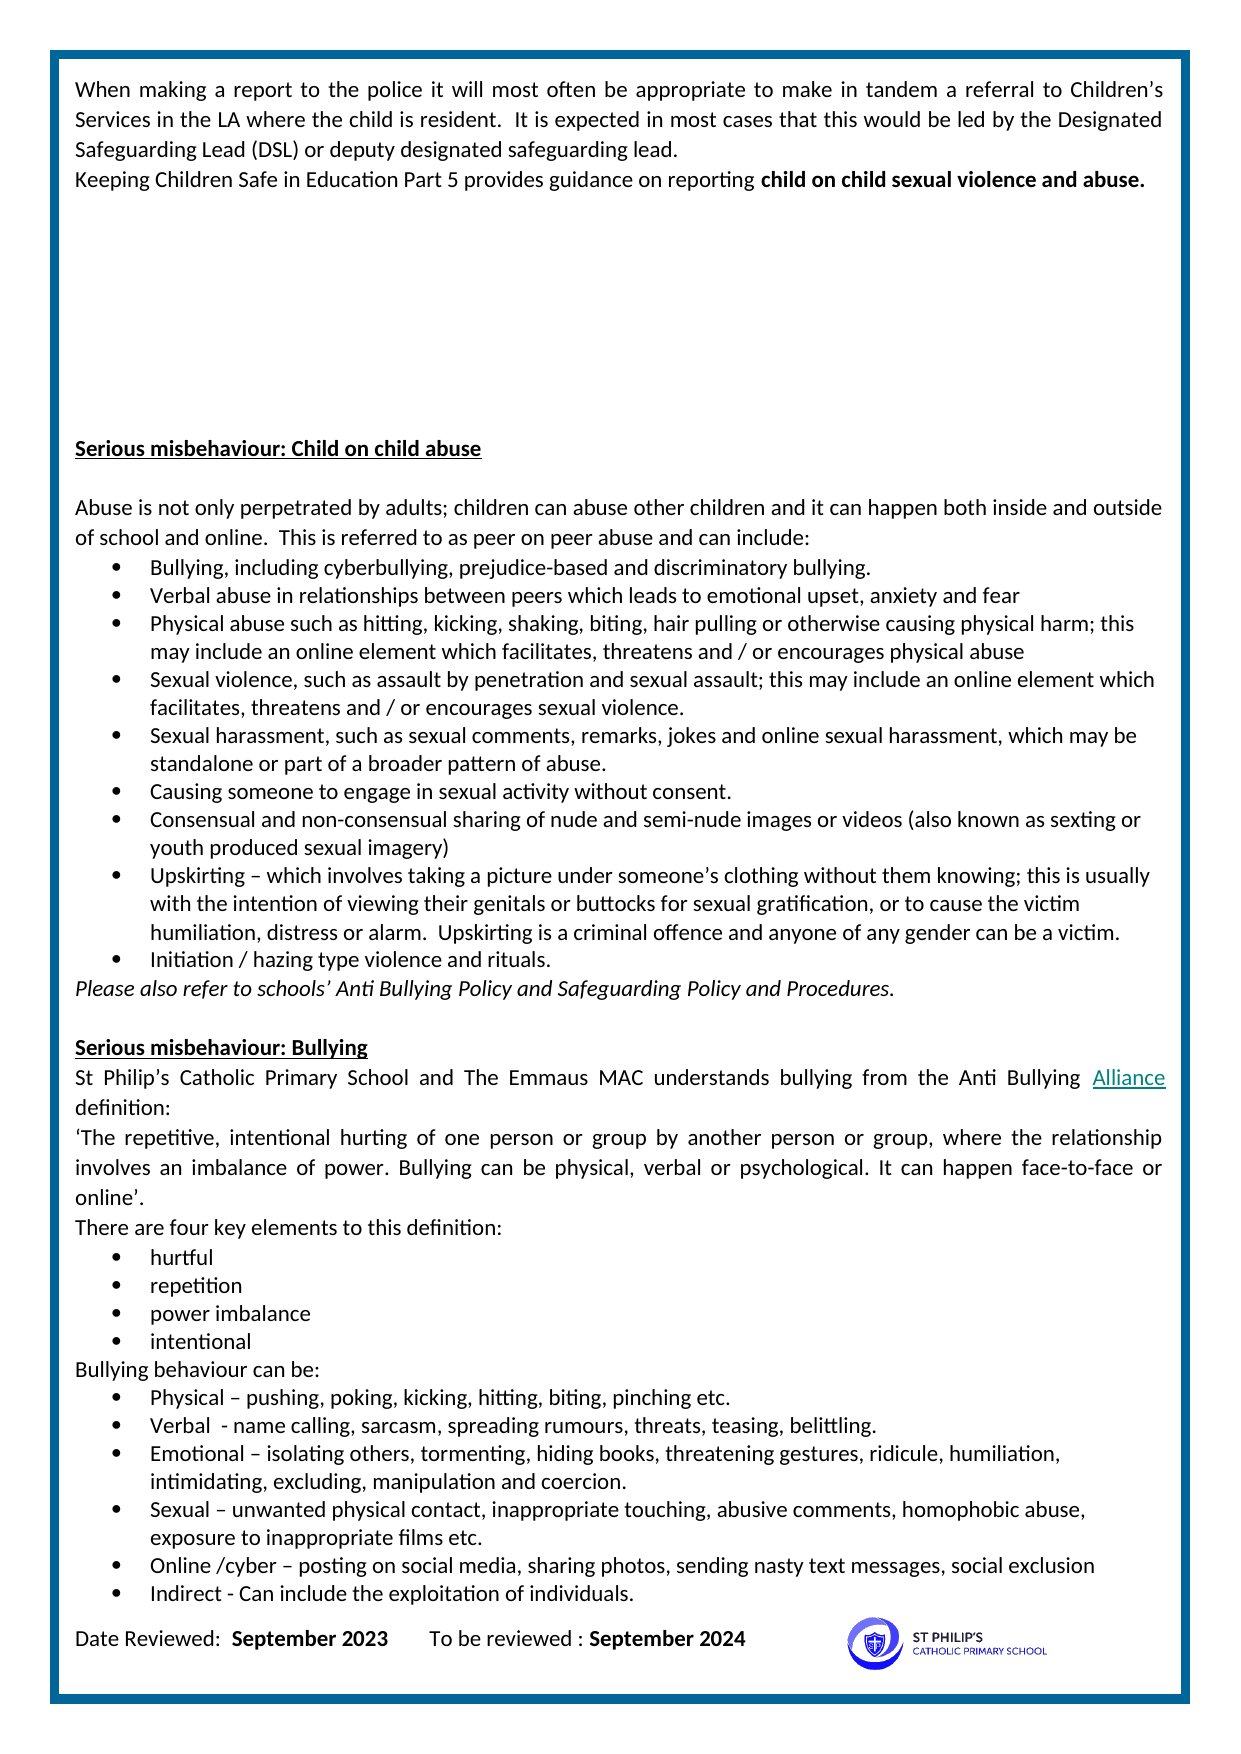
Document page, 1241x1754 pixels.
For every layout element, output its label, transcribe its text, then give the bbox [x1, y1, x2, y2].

list Emotional – isolating others, tormenting, hiding books, threatening gestures, ridicule, humiliation, intimidating, excluding, manipulation and coercion. [112, 1439, 1165, 1495]
list Causing someone to engage in sexual activity without consent. [112, 777, 1165, 806]
list Upskirting – which involves taking a picture under someone’s clothing without them knowing; this is usually with the intention of viewing their genitals or buttocks for sexual gratification, or to cause the victim humiliation, distress or alarm. Upskirting is a criminal offence and anyone of any gender can be a victim. [112, 862, 1165, 946]
list Bullying, including cyberbullying, prejudice-based and discriminatory bullying. [112, 553, 1165, 581]
list Sexual harassment, such as sexual comments, remarks, jokes and online sexual harassment, which may be standalone or part of a broader pattern of abuse. [112, 721, 1165, 777]
text Serious misbehaviour: Bullying [75, 1033, 1165, 1061]
picture [837, 1607, 1057, 1680]
text Serious misbehaviour: Child on child abuse [75, 434, 1165, 462]
list Physical – pushing, poking, kicking, hitting, biting, pinching etc. [112, 1383, 1165, 1411]
list intentional [112, 1327, 1165, 1355]
list Consensual and non-consensual sharing of nude and semi-nude images or videos (also known as sexting or youth produced sexual imagery) [112, 806, 1165, 862]
list repetition [112, 1271, 1165, 1299]
list Online /cyber – posting on social media, sharing photos, sending nasty text messages, social exclusion [112, 1551, 1165, 1579]
text Abuse is not only perpetrated by adults; children can abuse other children and it can happen both inside and outside of school and online. This is referred to as peer on peer abuse and can include: [75, 493, 1165, 551]
text Bullying behaviour can be: [75, 1355, 1165, 1383]
text There are four key elements to this definition: [75, 1213, 1165, 1241]
text ‘The repetitive, intentional hurting of one person or group by another person or group, where the relationship involves an imbalance of power. Bullying can be physical, verbal or psychological. It can happen face-to-face or online’. [75, 1123, 1165, 1211]
text Please also refer to schools’ Anti Bullying Policy and Safeguarding Policy and Procedures. [75, 974, 1165, 1002]
list Verbal - name calling, sarcasm, spreading rumours, threats, teasing, belittling. [112, 1411, 1165, 1439]
text Keeping Children Safe in Education Part 5 provides guidance on reporting child on child sexual violence and abuse. [75, 165, 1165, 193]
list power imbalance [112, 1299, 1165, 1327]
list Sexual violence, such as assault by penetration and sexual assault; this may include an online element which facilitates, threatens and / or encourages sexual violence. [112, 665, 1165, 721]
list Verbal abuse in relationships between peers which leads to emotional upset, anxiety and fear [112, 581, 1165, 609]
text St Philip’s Catholic Primary School and The Emmaus MAC understands bullying from the Anti Bullying Alliance definition: [75, 1063, 1165, 1121]
list Indirect - Can include the exploitation of individuals. [112, 1579, 1165, 1607]
list Physical abuse such as hitting, kicking, shaking, biting, hair pulling or otherwise causing physical harm; this may include an online element which facilitates, threatens and / or encourages physical abuse [112, 609, 1165, 665]
text When making a report to the police it will most often be appropriate to make in tandem a referral to Children’s Services in the LA where the child is resident. It is expected in most cases that this would be led by the Designated Safeguarding Lead (DSL) or deputy designated safeguarding lead. [75, 75, 1165, 163]
list hurtful [112, 1243, 1165, 1271]
list Sexual – unwanted physical contact, inappropriate touching, abusive comments, homophobic abuse, exposure to inappropriate films etc. [112, 1495, 1165, 1551]
list Initiation / hazing type violence and rituals. [112, 946, 1165, 974]
